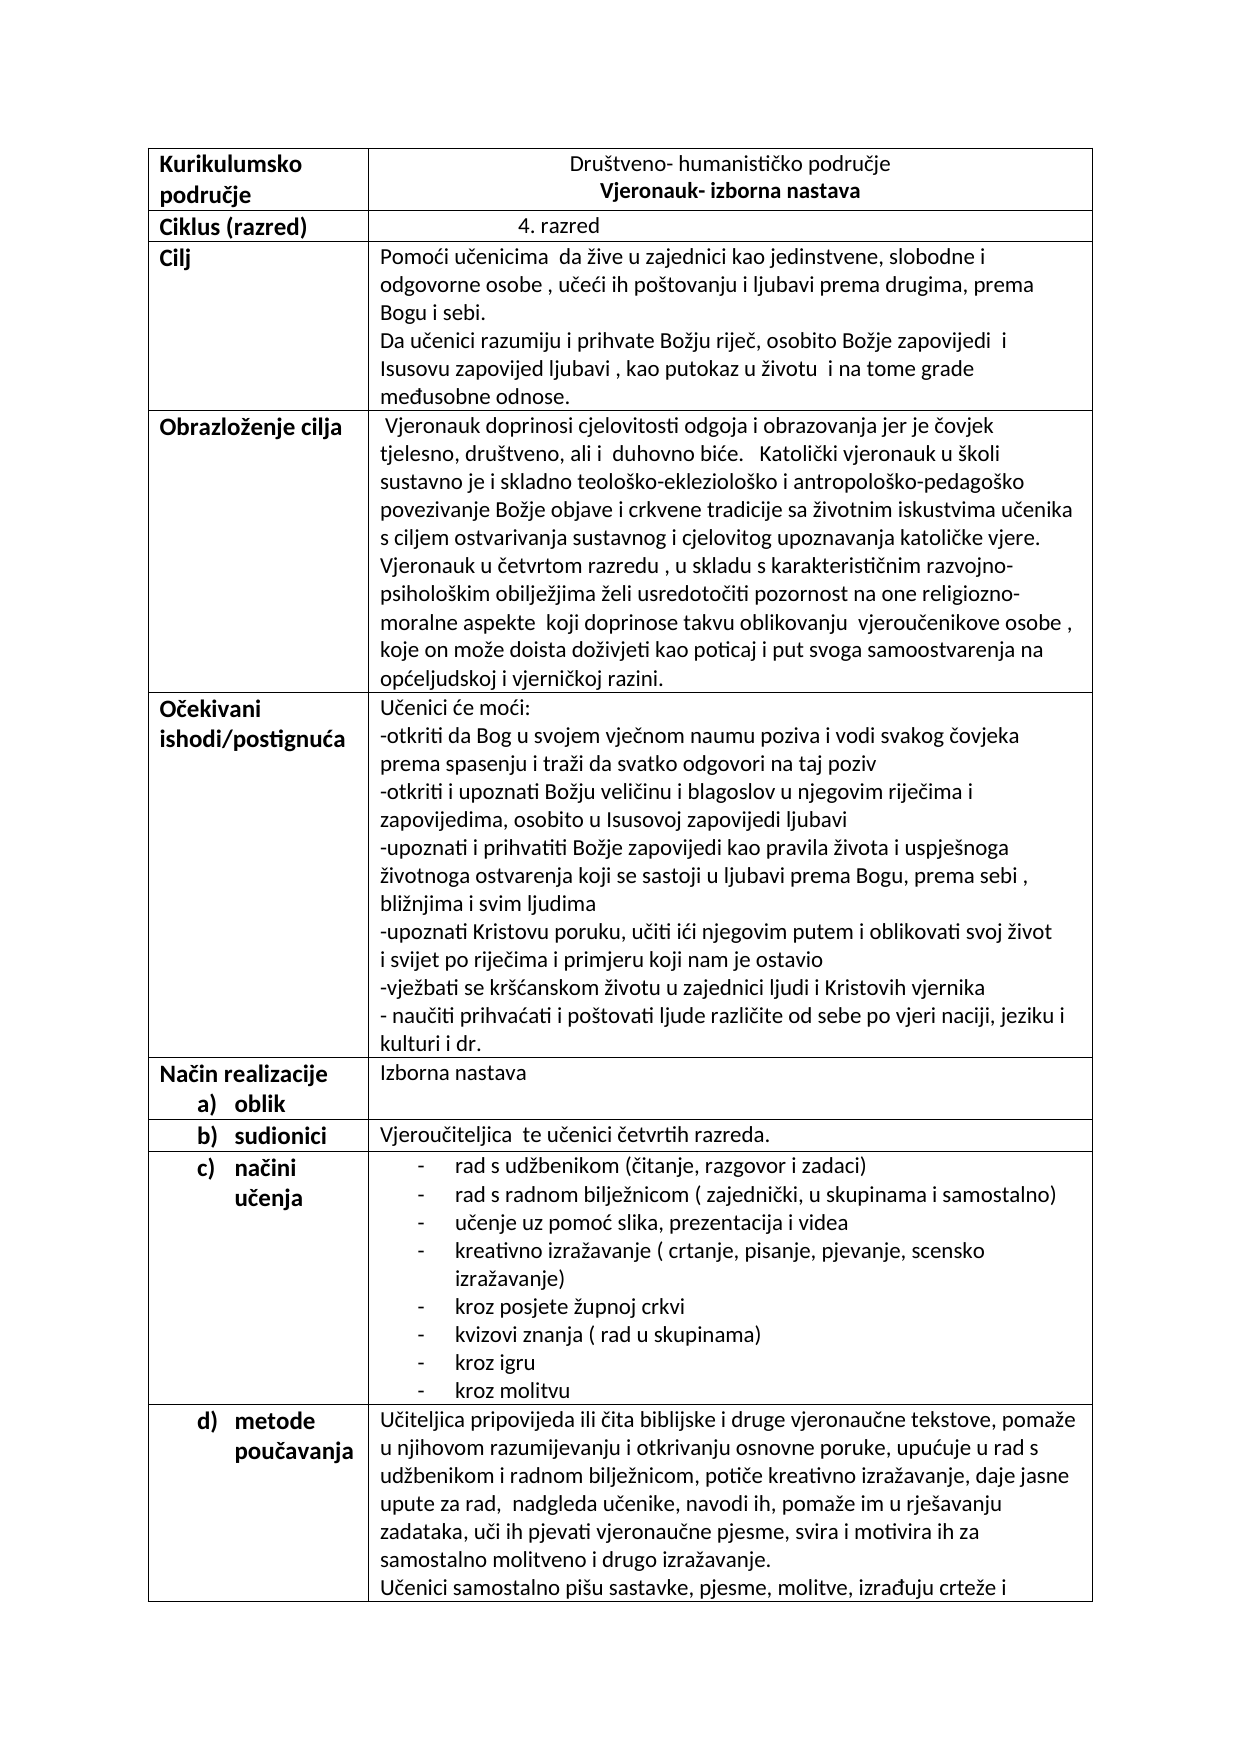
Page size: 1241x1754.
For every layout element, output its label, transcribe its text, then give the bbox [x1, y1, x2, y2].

table_cell Cilj [149, 242, 368, 410]
table_header Kurikulumsko područje [149, 149, 368, 210]
table_cell Vjeroučiteljica te učenici četvrtih razreda. [369, 1120, 1092, 1151]
table_cell Izborna nastava [369, 1058, 1092, 1119]
table_cell sudionici [149, 1120, 368, 1151]
table_cell Ciklus (razred) [149, 211, 368, 241]
table_cell 4. razred [369, 211, 1092, 241]
table_cell Pomoći učenicima da žive u zajednici kao jedinstvene, slobodne i odgovorne osobe , učeći ih poštovanju i ljubavi prema drugima, prema Bogu i sebi. Da učenici razumiju i prihvate Božju riječ, osobito Božje zapovijedi i Isusovu zapovijed ljubavi , kao putokaz u životu i na tome grade međusobne odnose. [369, 242, 1092, 410]
table_cell Učenici će moći: -otkriti da Bog u svojem vječnom naumu poziva i vodi svakog čovjeka prema spasenju i traži da svatko odgovori na taj poziv -otkriti i upoznati Božju veličinu i blagoslov u njegovim riječima i zapovijedima, osobito u Isusovoj zapovijedi ljubavi -upoznati i prihvatiti Božje zapovijedi kao pravila života i uspješnoga životnoga ostvarenja koji se sastoji u ljubavi prema Bogu, prema sebi , bližnjima i svim ljudima -upoznati Kristovu poruku, učiti ići njegovim putem i oblikovati svoj život i svijet po riječima i primjeru koji nam je ostavio -vježbati se kršćanskom životu u zajednici ljudi i Kristovih vjernika - naučiti prihvaćati i poštovati ljude različite od sebe po vjeri naciji, jeziku i kulturi i dr. [369, 693, 1092, 1057]
table_cell rad s udžbenikom (čitanje, razgovor i zadaci) rad s radnom bilježnicom ( zajednički, u skupinama i samostalno) učenje uz pomoć slika, prezentacija i videa kreativno izražavanje ( crtanje, pisanje, pjevanje, scensko izražavanje) kroz posjete župnoj crkvi kvizovi znanja ( rad u skupinama) kroz igru kroz molitvu [369, 1152, 1092, 1404]
table_header Društveno- humanističko područje Vjeronauk- izborna nastava [369, 149, 1092, 210]
table_cell metode poučavanja [149, 1405, 368, 1601]
table_cell Očekivani ishodi/postignuća [149, 693, 368, 1057]
table_cell Vjeronauk doprinosi cjelovitosti odgoja i obrazovanja jer je čovjek tjelesno, društveno, ali i duhovno biće. Katolički vjeronauk u školi sustavno je i skladno teološko-ekleziološko i antropološko-pedagoško povezivanje Božje objave i crkvene tradicije sa životnim iskustvima učenika s ciljem ostvarivanja sustavnog i cjelovitog upoznavanja katoličke vjere. Vjeronauk u četvrtom razredu , u skladu s karakterističnim razvojno-psihološkim obilježjima želi usredotočiti pozornost na one religiozno- moralne aspekte koji doprinose takvu oblikovanju vjeroučenikove osobe , koje on može doista doživjeti kao poticaj i put svoga samoostvarenja na općeljudskoj i vjerničkoj razini. [369, 411, 1092, 692]
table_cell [369, 1405, 1092, 1601]
table_cell načini učenja [149, 1152, 368, 1404]
table_cell Način realizacije oblik [149, 1058, 368, 1119]
table_cell Obrazloženje cilja [149, 411, 368, 692]
